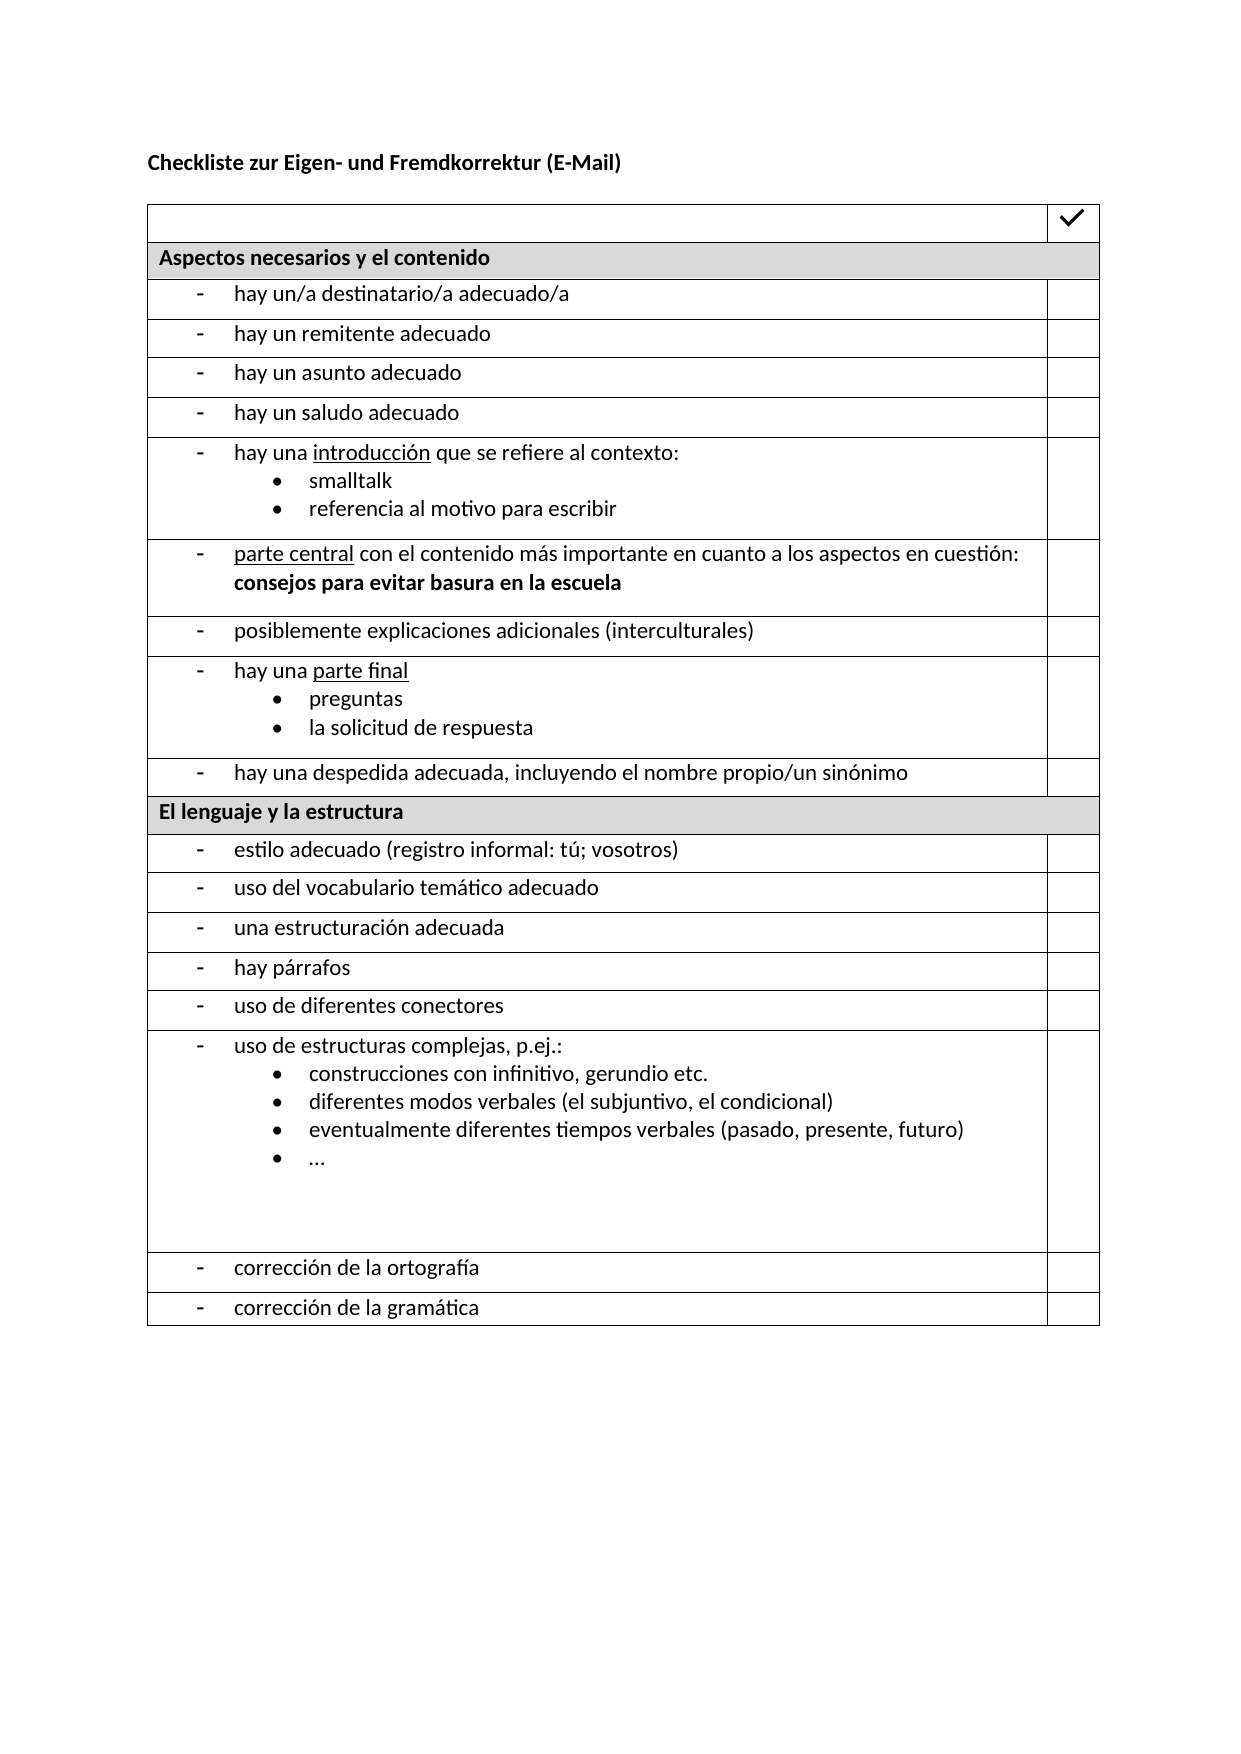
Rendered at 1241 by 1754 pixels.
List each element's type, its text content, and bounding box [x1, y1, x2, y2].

table_cell [1048, 438, 1099, 538]
table_cell uso de diferentes conectores [148, 991, 1047, 1030]
table_cell Aspectos necesarios y el contenido [148, 243, 1099, 278]
table_cell hay un/a destinatario/a adecuado/a [148, 280, 1047, 318]
table_cell [1048, 759, 1099, 796]
table_cell parte central con el contenido más importante en cuanto a los aspectos en cuestión: consejos para evitar basura en la escuela [148, 540, 1047, 616]
table_cell [1048, 913, 1099, 952]
table_cell corrección de la gramática [148, 1293, 1047, 1325]
table_cell [1048, 835, 1099, 872]
table_cell estilo adecuado (registro informal: tú; vosotros) [148, 835, 1047, 872]
table_header [1048, 205, 1099, 242]
table_cell [1048, 280, 1099, 318]
table_cell [1048, 358, 1099, 397]
table_cell [1048, 398, 1099, 437]
table_cell hay un asunto adecuado [148, 358, 1047, 397]
table_cell posiblemente explicaciones adicionales (interculturales) [148, 617, 1047, 656]
table_cell [1048, 657, 1099, 757]
table_cell hay una despedida adecuada, incluyendo el nombre propio/un sinónimo [148, 759, 1047, 796]
table_cell [1048, 320, 1099, 357]
table_cell [1048, 873, 1099, 912]
table_cell hay un remitente adecuado [148, 320, 1047, 357]
table_header [148, 205, 1047, 242]
table_cell una estructuración adecuada [148, 913, 1047, 952]
table_cell hay un saludo adecuado [148, 398, 1047, 437]
text Checkliste zur Eigen- und Fremdkorrektur (E-Mail) [148, 148, 1093, 176]
table_cell [1048, 1031, 1099, 1252]
table_cell [1048, 953, 1099, 990]
table_cell [1048, 540, 1099, 616]
table_cell uso del vocabulario temático adecuado [148, 873, 1047, 912]
table_cell uso de estructuras complejas, p.ej.: construcciones con infinitivo, gerundio etc. diferentes modos verbales (el subjuntivo, el condicional) eventualmente diferentes tiempos verbales (pasado, presente, futuro) … [148, 1031, 1047, 1252]
table_cell [1048, 991, 1099, 1030]
table_cell [1048, 1293, 1099, 1325]
table_cell hay una parte final preguntas la solicitud de respuesta [148, 657, 1047, 757]
picture [1059, 204, 1085, 231]
table_cell hay una introducción que se refiere al contexto: smalltalk referencia al motivo para escribir [148, 438, 1047, 538]
table_cell corrección de la ortografía [148, 1253, 1047, 1292]
table_cell [1048, 617, 1099, 656]
table_cell El lenguaje y la estructura [148, 797, 1099, 834]
table_cell hay párrafos [148, 953, 1047, 990]
table_cell [1048, 1253, 1099, 1292]
